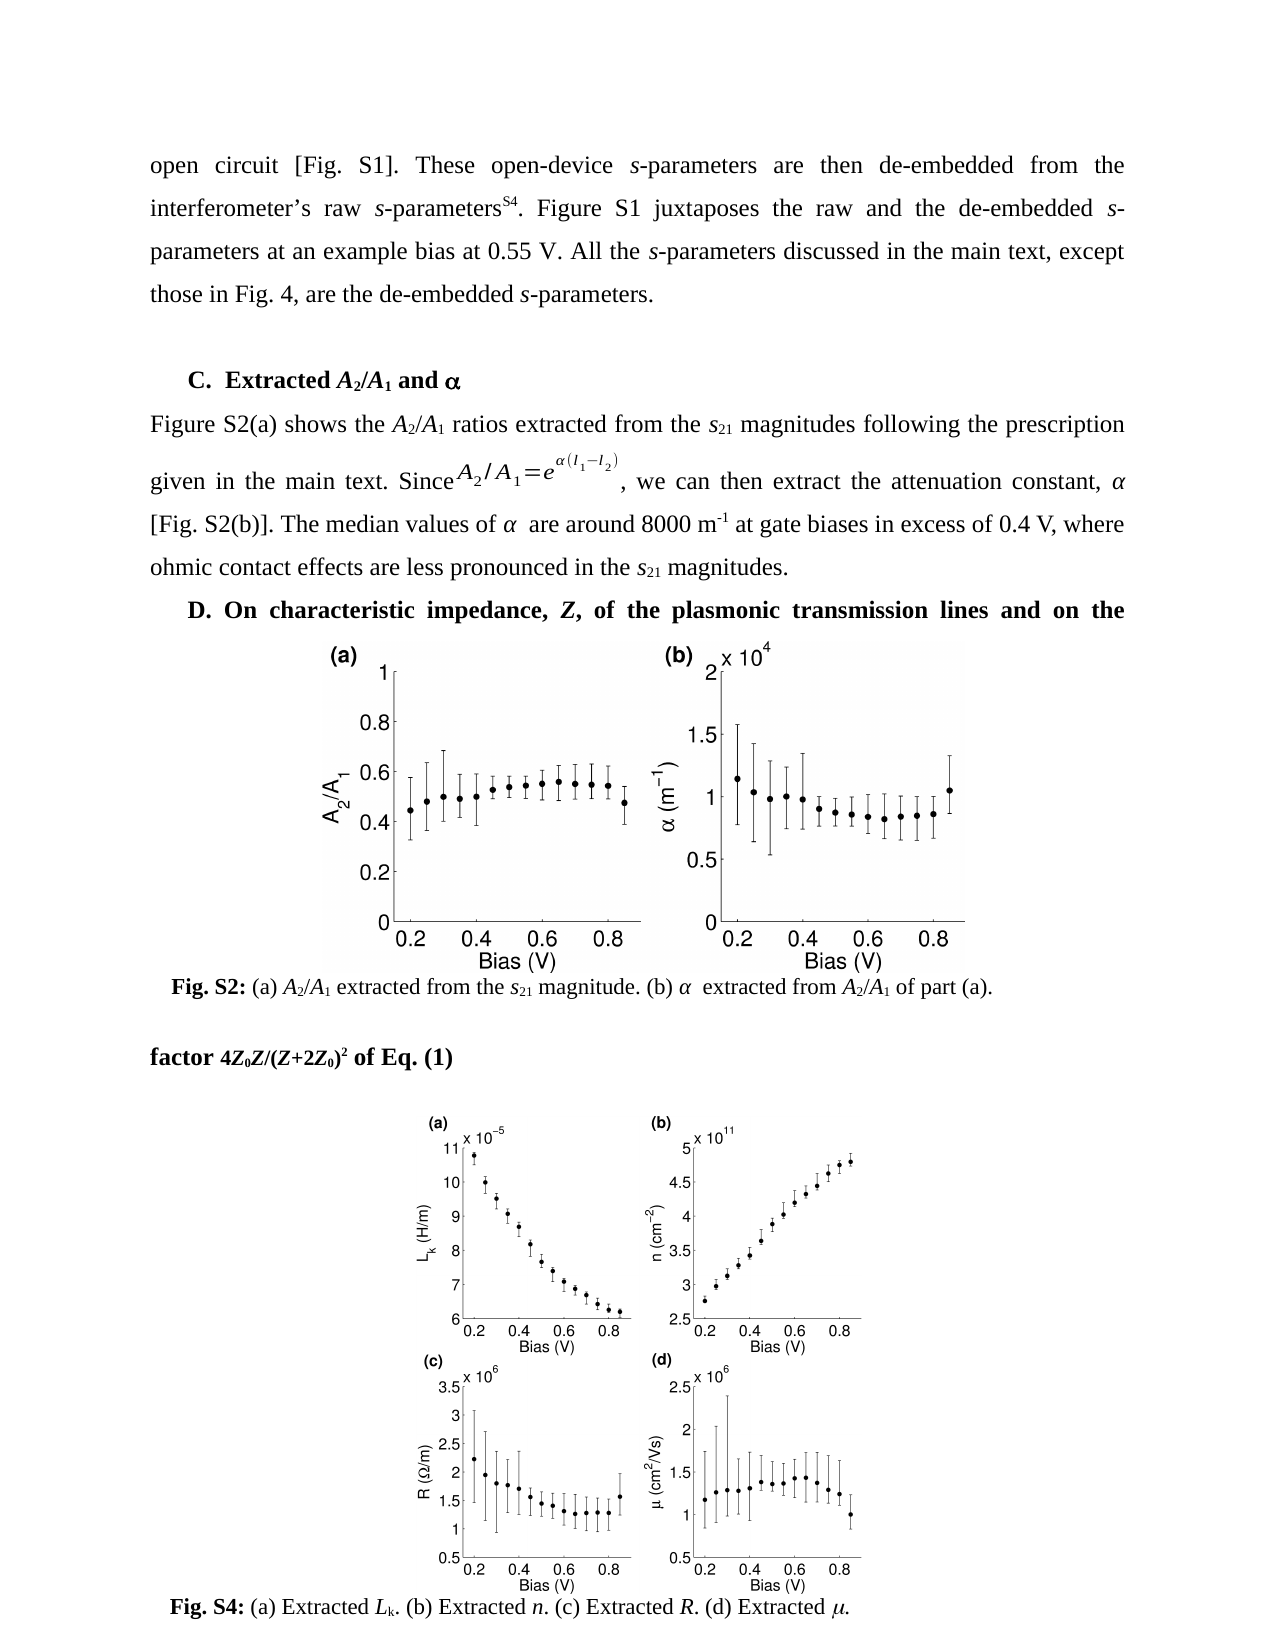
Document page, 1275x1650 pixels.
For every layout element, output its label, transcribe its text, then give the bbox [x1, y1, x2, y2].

list Extracted A2/A1 and  [187, 366, 1125, 394]
picture [416, 1116, 862, 1594]
text D. On characteristic impedance, Z, of the plasmonic transmission lines and on the factor 4Z0Z/(Z+2Z0)2 of Eq. (1) [150, 954, 1125, 1071]
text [150, 150, 1125, 308]
text D. On characteristic impedance, Z, of the plasmonic transmission lines and on the factor 4Z0Z/(Z+2Z0)2 of Eq. (1) [150, 595, 1125, 710]
picture [322, 641, 965, 973]
text Figure S2(a) shows the A2/A1 ratios extracted from the s21 magnitudes following the prescription given in the main text. Since, we can then extract the attenuation constant, α [Fig. S2(b)]. The median values of αare around 8000 m-1 at gate biases in excess of 0.4 V, where ohmic contact effects are less pronounced in the s21 magnitudes. [150, 409, 1125, 581]
